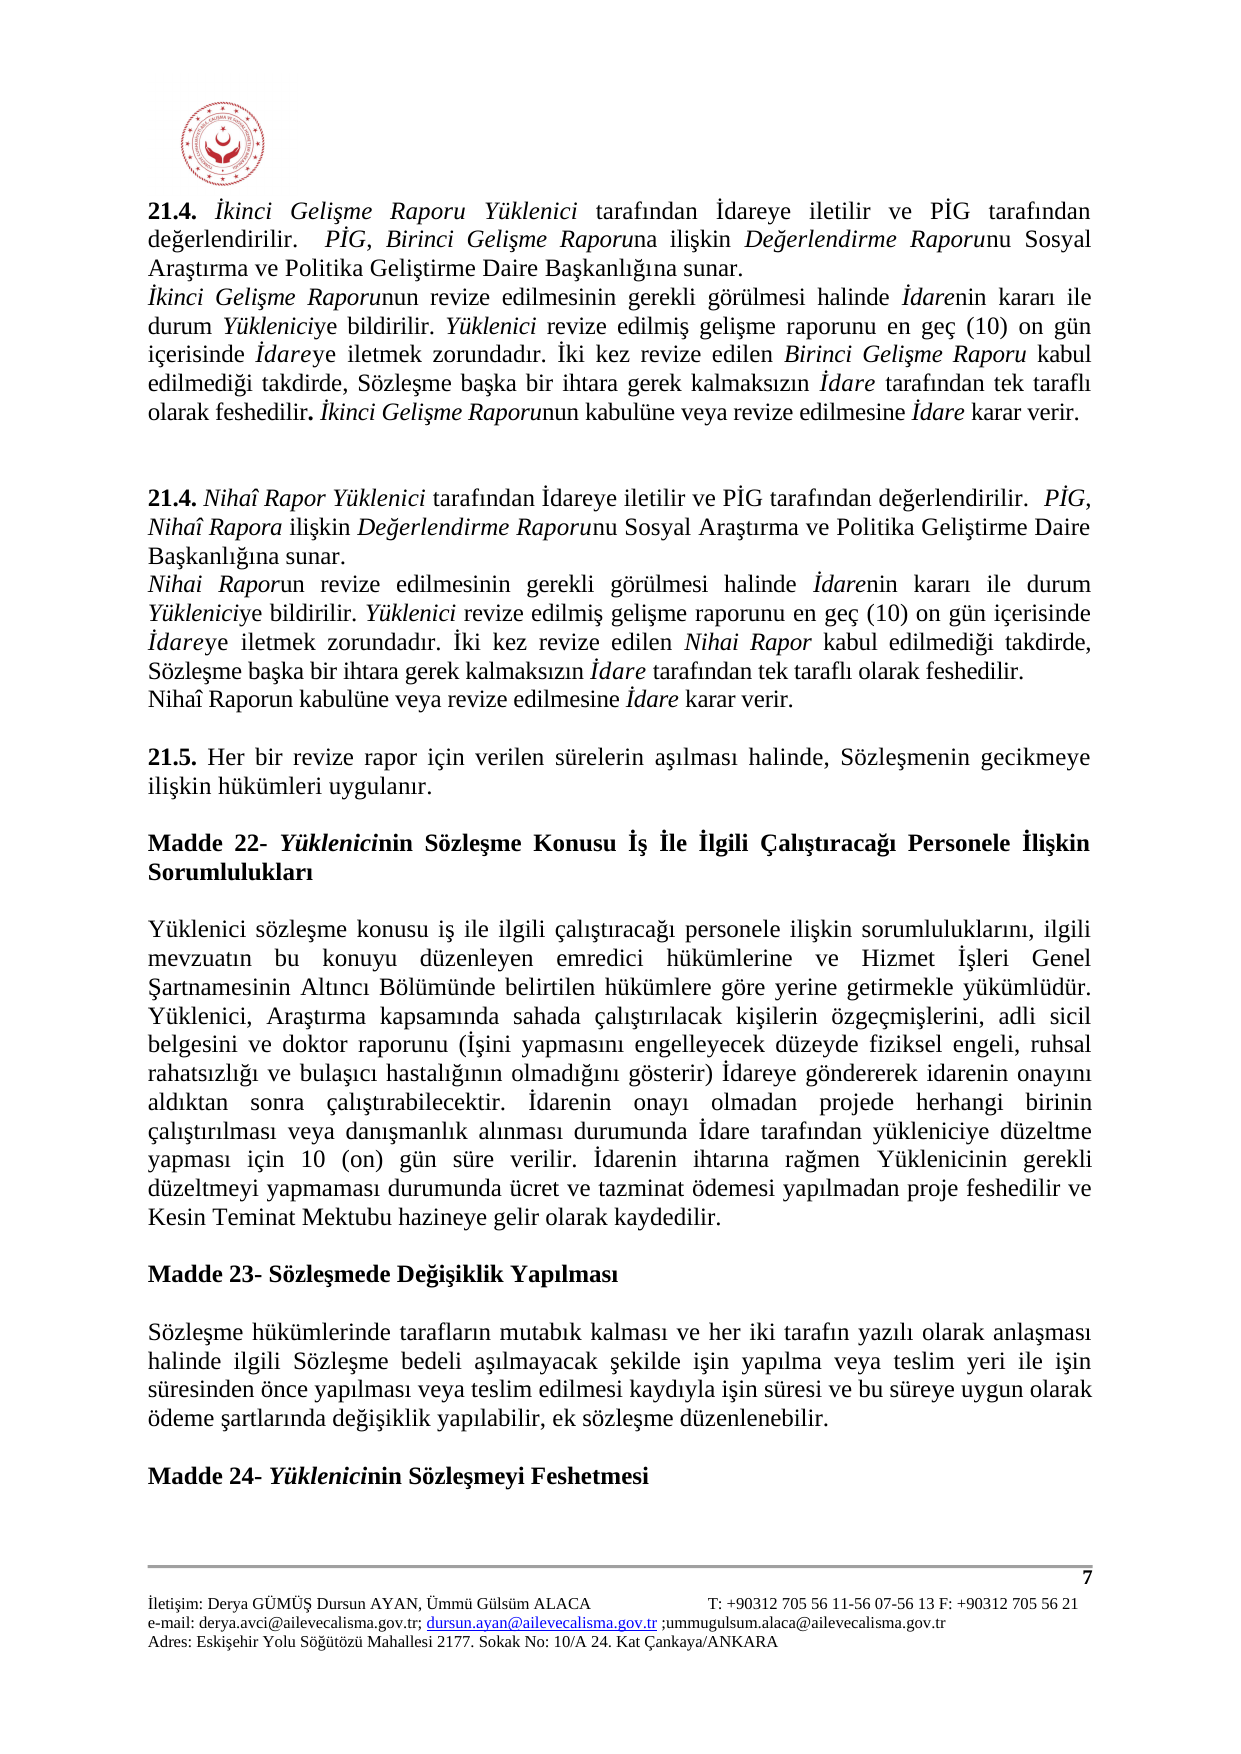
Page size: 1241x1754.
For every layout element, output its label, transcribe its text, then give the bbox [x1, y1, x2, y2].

text Yüklenici sözleşme konusu iş ile ilgili çalıştıracağı personele ilişkin sorumluluklarını, ilgili mevzuatın bu konuyu düzenleyen emredici hükümlerine ve Hizmet İşleri Genel Şartnamesinin Altıncı Bölümünde belirtilen hükümlere göre yerine getirmekle yükümlüdür. Yüklenici, Araştırma kapsamında sahada çalıştırılacak kişilerin özgeçmişlerini, adli sicil belgesini ve doktor raporunu (İşini yapmasını engelleyecek düzeyde fiziksel engeli, ruhsal rahatsızlığı ve bulaşıcı hastalığının olmadığını gösterir) İdareye göndererek idarenin onayını aldıktan sonra çalıştırabilecektir. İdarenin onayı olmadan projede herhangi birinin çalıştırılması veya danışmanlık alınması durumunda İdare tarafından yükleniciye düzeltme yapması için 10 (on) gün süre verilir. İdarenin ihtarına rağmen Yüklenicinin gerekli düzeltmeyi yapmaması durumunda ücret ve tazminat ödemesi yapılmadan proje feshedilir ve Kesin Teminat Mektubu hazineye gelir olarak kaydedilir. [148, 914, 1093, 1231]
text Sözleşme hükümlerinde tarafların mutabık kalması ve her iki tarafın yazılı olarak anlaşması halinde ilgili Sözleşme bedeli aşılmayacak şekilde işin yapılma veya teslim yeri ile işin süresinden önce yapılması veya teslim edilmesi kaydıyla işin süresi ve bu süreye uygun olarak ödeme şartlarında değişiklik yapılabilir, ek sözleşme düzenlenebilir. [148, 1317, 1093, 1432]
text 21.4. Nihaî Rapor Yüklenici tarafından İdareye iletilir ve PİG tarafından değerlendirilir. PİG, Nihaî Rapora ilişkin Değerlendirme Raporunu Sosyal Araştırma ve Politika Geliştirme Daire Başkanlığına sunar. [148, 483, 1092, 569]
text Madde 24- Yüklenicinin Sözleşmeyi Feshetmesi [148, 1461, 1092, 1489]
text Madde 23- Sözleşmede Değişiklik Yapılması [148, 1259, 1092, 1288]
text 21.4. İkinci Gelişme Raporu Yüklenici tarafından İdareye iletilir ve PİG tarafından değerlendirilir. PİG, Birinci Gelişme Raporuna ilişkin Değerlendirme Raporunu Sosyal Araştırma ve Politika Geliştirme Daire Başkanlığına sunar. [148, 196, 1092, 282]
text Madde 22- Yüklenicinin Sözleşme Konusu İş İle İlgili Çalıştıracağı Personele İlişkin Sorumlulukları [148, 828, 1092, 886]
text 21.5. Her bir revize rapor için verilen sürelerin aşılması halinde, Sözleşmenin gecikmeye ilişkin hükümleri uygulanır. [148, 742, 1092, 799]
text Nihai Raporun revize edilmesinin gerekli görülmesi halinde İdarenin kararı ile durum Yükleniciye bildirilir. Yüklenici revize edilmiş gelişme raporunu en geç (10) on gün içerisinde İdareye iletmek zorundadır. İki kez revize edilen Nihai Rapor kabul edilmediği takdirde, Sözleşme başka bir ihtara gerek kalmaksızın İdare tarafından tek taraflı olarak feshedilir. [148, 569, 1092, 684]
text Nihaî Raporun kabulüne veya revize edilmesine İdare karar verir. [148, 684, 1092, 713]
text İkinci Gelişme Raporunun revize edilmesinin gerekli görülmesi halinde İdarenin kararı ile durum Yükleniciye bildirilir. Yüklenici revize edilmiş gelişme raporunu en geç (10) on gün içerisinde İdareye iletmek zorundadır. İki kez revize edilen Birinci Gelişme Raporu kabul edilmediği takdirde, Sözleşme başka bir ihtara gerek kalmaksızın İdare tarafından tek taraflı olarak feshedilir. İkinci Gelişme Raporunun kabulüne veya revize edilmesine İdare karar verir. [148, 282, 1092, 426]
picture [147, 73, 298, 196]
